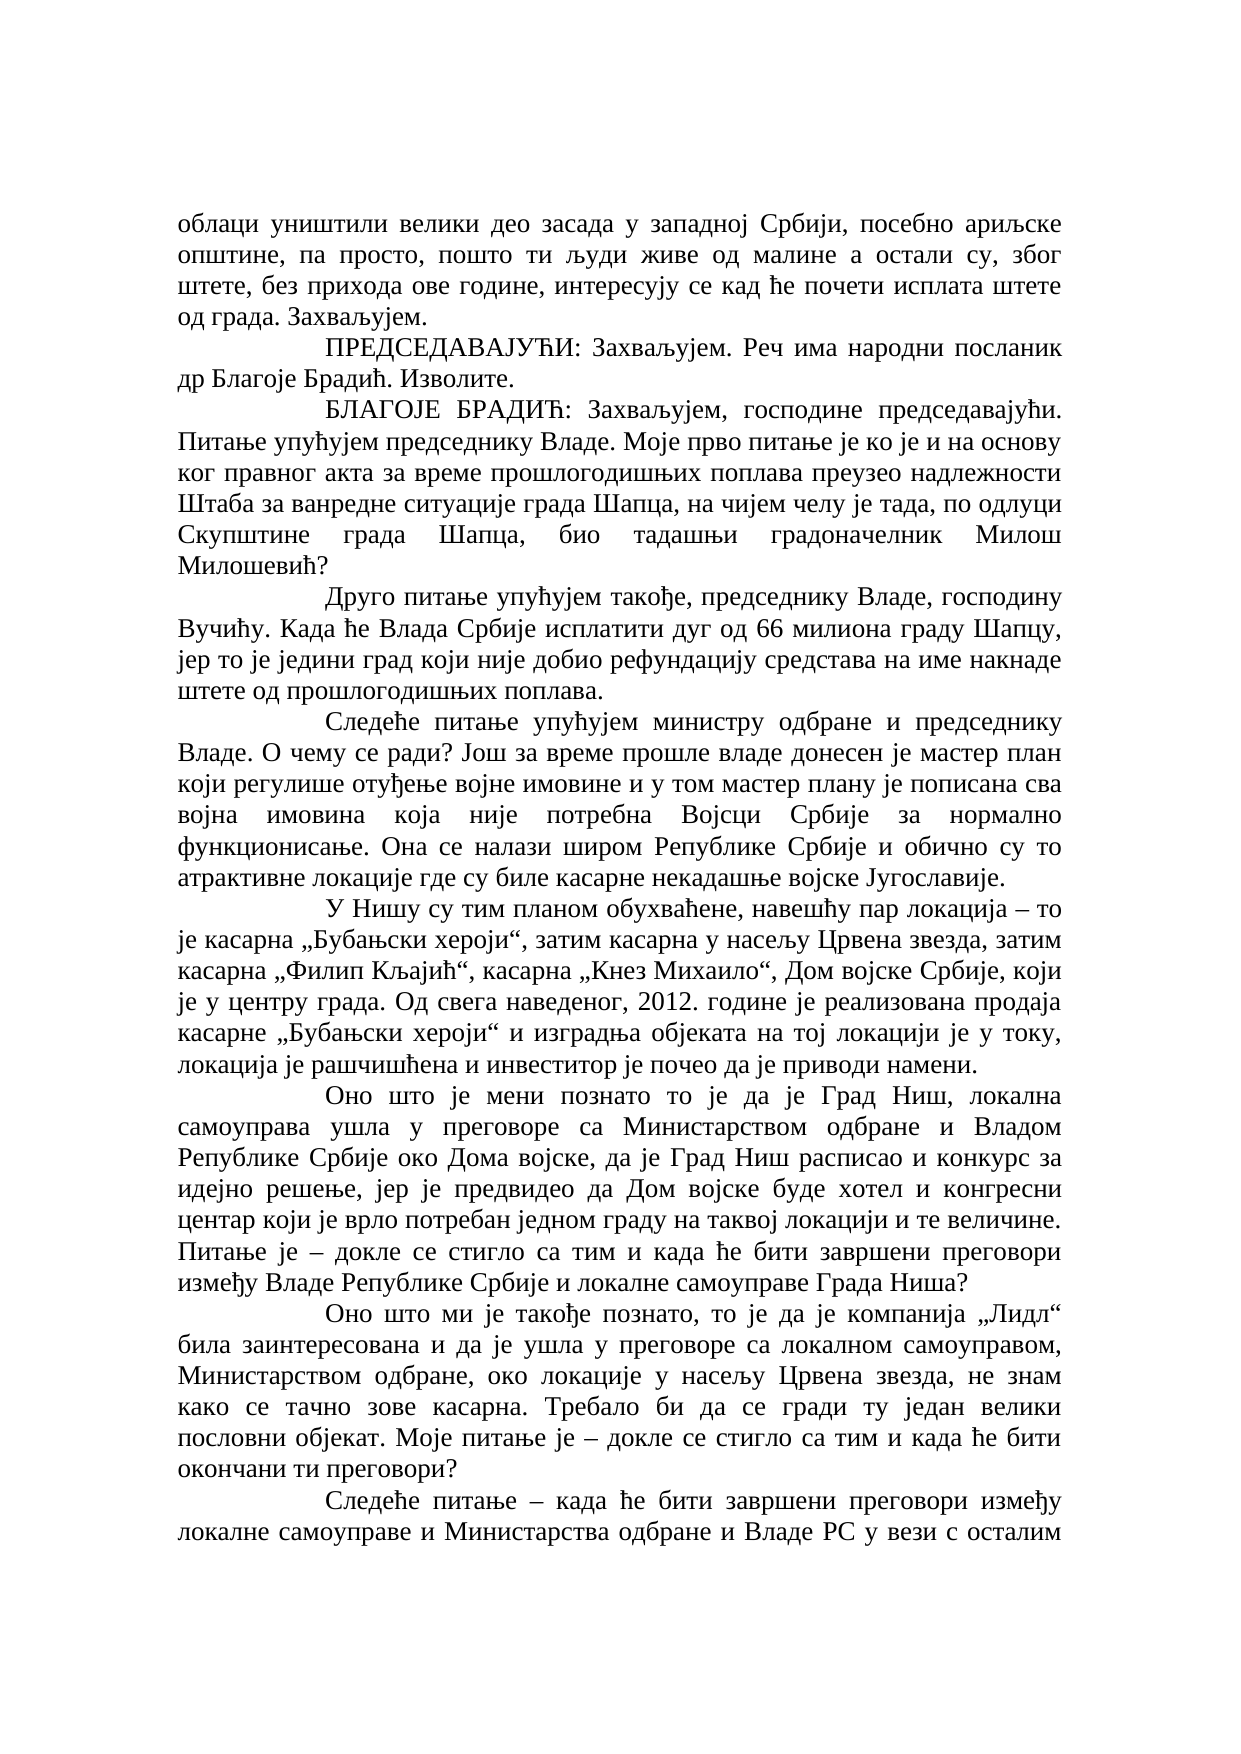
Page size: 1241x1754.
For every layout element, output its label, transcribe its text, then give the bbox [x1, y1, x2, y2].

text Оно што ми је такође познато, то је да је компанија „Лидл“ била заинтересована и да је ушла у преговоре са локалном самоуправом, Министарством одбране, око локације у насељу Црвена звезда, не знам како се тачно зове касарна. Требало би да се гради ту један велики пословни објекат. Моје питање је – докле се стигло са тим и када ће бити окончани ти преговори? [177, 1297, 1063, 1484]
text Друго питање упућујем такође, председнику Владе, господину Вучићу. Када ће Влада Србије исплатити дуг од 66 милиона граду Шапцу, јер то је једини град који није добио рефундацију средстава на име накнаде штете од прошлогодишњих поплава. [177, 581, 1063, 705]
text У Нишу су тим планом обухваћене, навешћу пар локација – то је касарна „Бубањски хероји“, затим касарна у насељу Црвена звезда, затим касарна „Филип Кљајић“, касарна „Кнез Михаило“, Дом војске Србије, који је у центру града. Од свега наведеног, 2012. године је реализована продаја касарне „Бубањски хероји“ и изградња објеката на тој локацији је у току, локација је рашчишћена и инвеститор је почео да је приводи намени. [177, 892, 1063, 1079]
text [177, 1484, 1063, 1546]
text БЛАГОЈЕ БРАДИЋ: Захваљујем, господине председавајући. Питање упућујем председнику Владе. Моје прво питање је ко је и на основу ког правног акта за време прошлогодишњих поплава преузео надлежности Штаба за ванредне ситуације града Шапца, на чијем челу је тада, по одлуци Скупштине града Шапца, био тадашњи градоначелник Милош Милошевић? [177, 394, 1063, 581]
text ПРЕДСЕДАВАЈУЋИ: Захваљујем. Реч има народни посланик др Благоје Брадић. Изволите. [177, 331, 1063, 394]
text Оно што је мени познато то је да је Град Ниш, локална самоуправа ушла у преговоре са Министарством одбране и Владом Републике Србије око Дома војске, да је Град Ниш расписао и конкурс за идејно решење, јер је предвидео да Дом војске буде хотел и конгресни центар који је врло потребан једном граду на таквој локацији и те величине. Питање је – докле се стигло са тим и када ће бити завршени преговори између Владе Републике Србије и локалне самоуправе Града Ниша? [177, 1079, 1063, 1297]
text Следеће питање упућујем министру одбране и председнику Владе. О чему се ради? Још за време прошле владе донесен је мастер план који регулише отуђење војне имовине и у том мастер плану је пописана сва војна имовина која није потребна Војсци Србије за нормално функционисање. Она се налази широм Републике Србије и обично су то атрактивне локације где су биле касарне некадашње војске Југославије. [177, 705, 1063, 892]
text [177, 207, 1063, 331]
